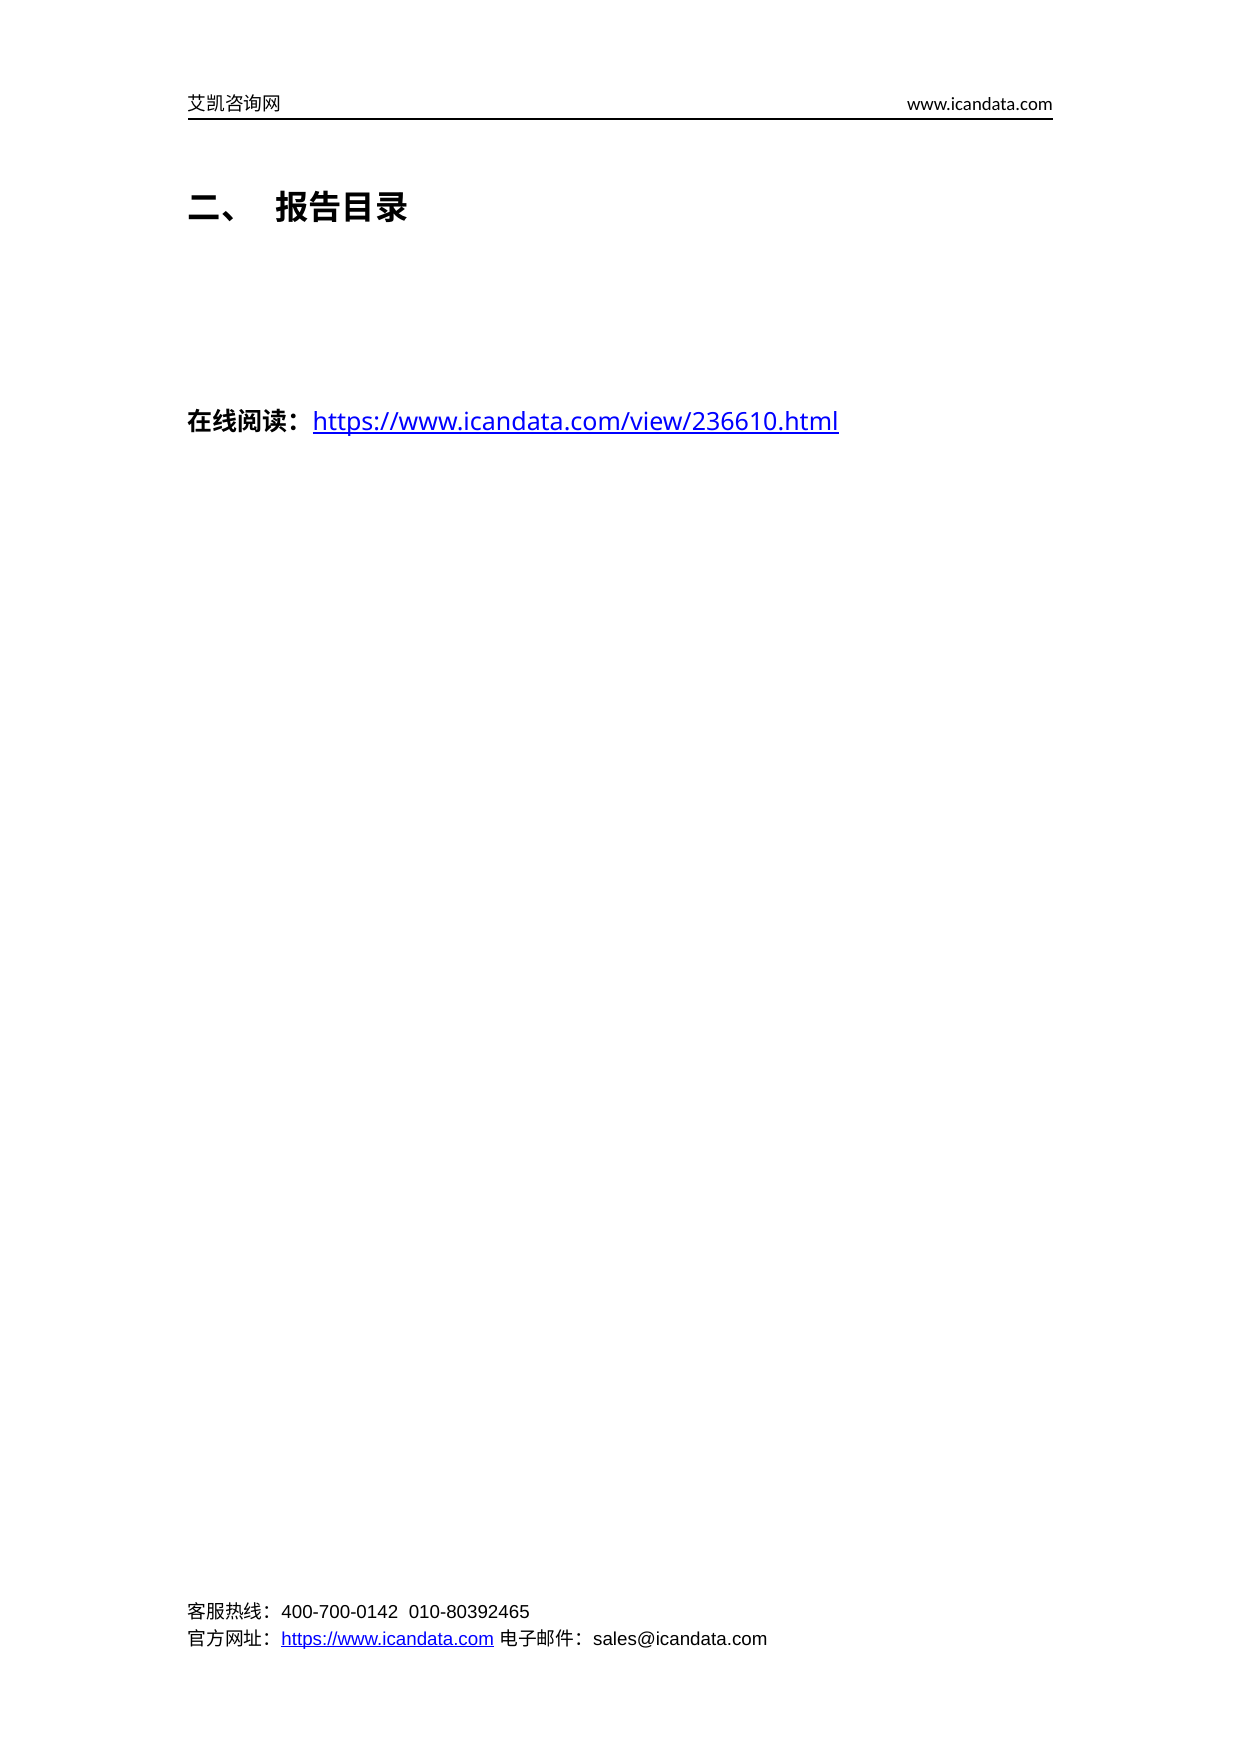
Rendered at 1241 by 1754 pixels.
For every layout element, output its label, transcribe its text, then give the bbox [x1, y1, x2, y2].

text 在线阅读：https://www.icandata.com/view/236610.html [187, 387, 1053, 452]
subtitle 报告目录 [187, 172, 1053, 237]
